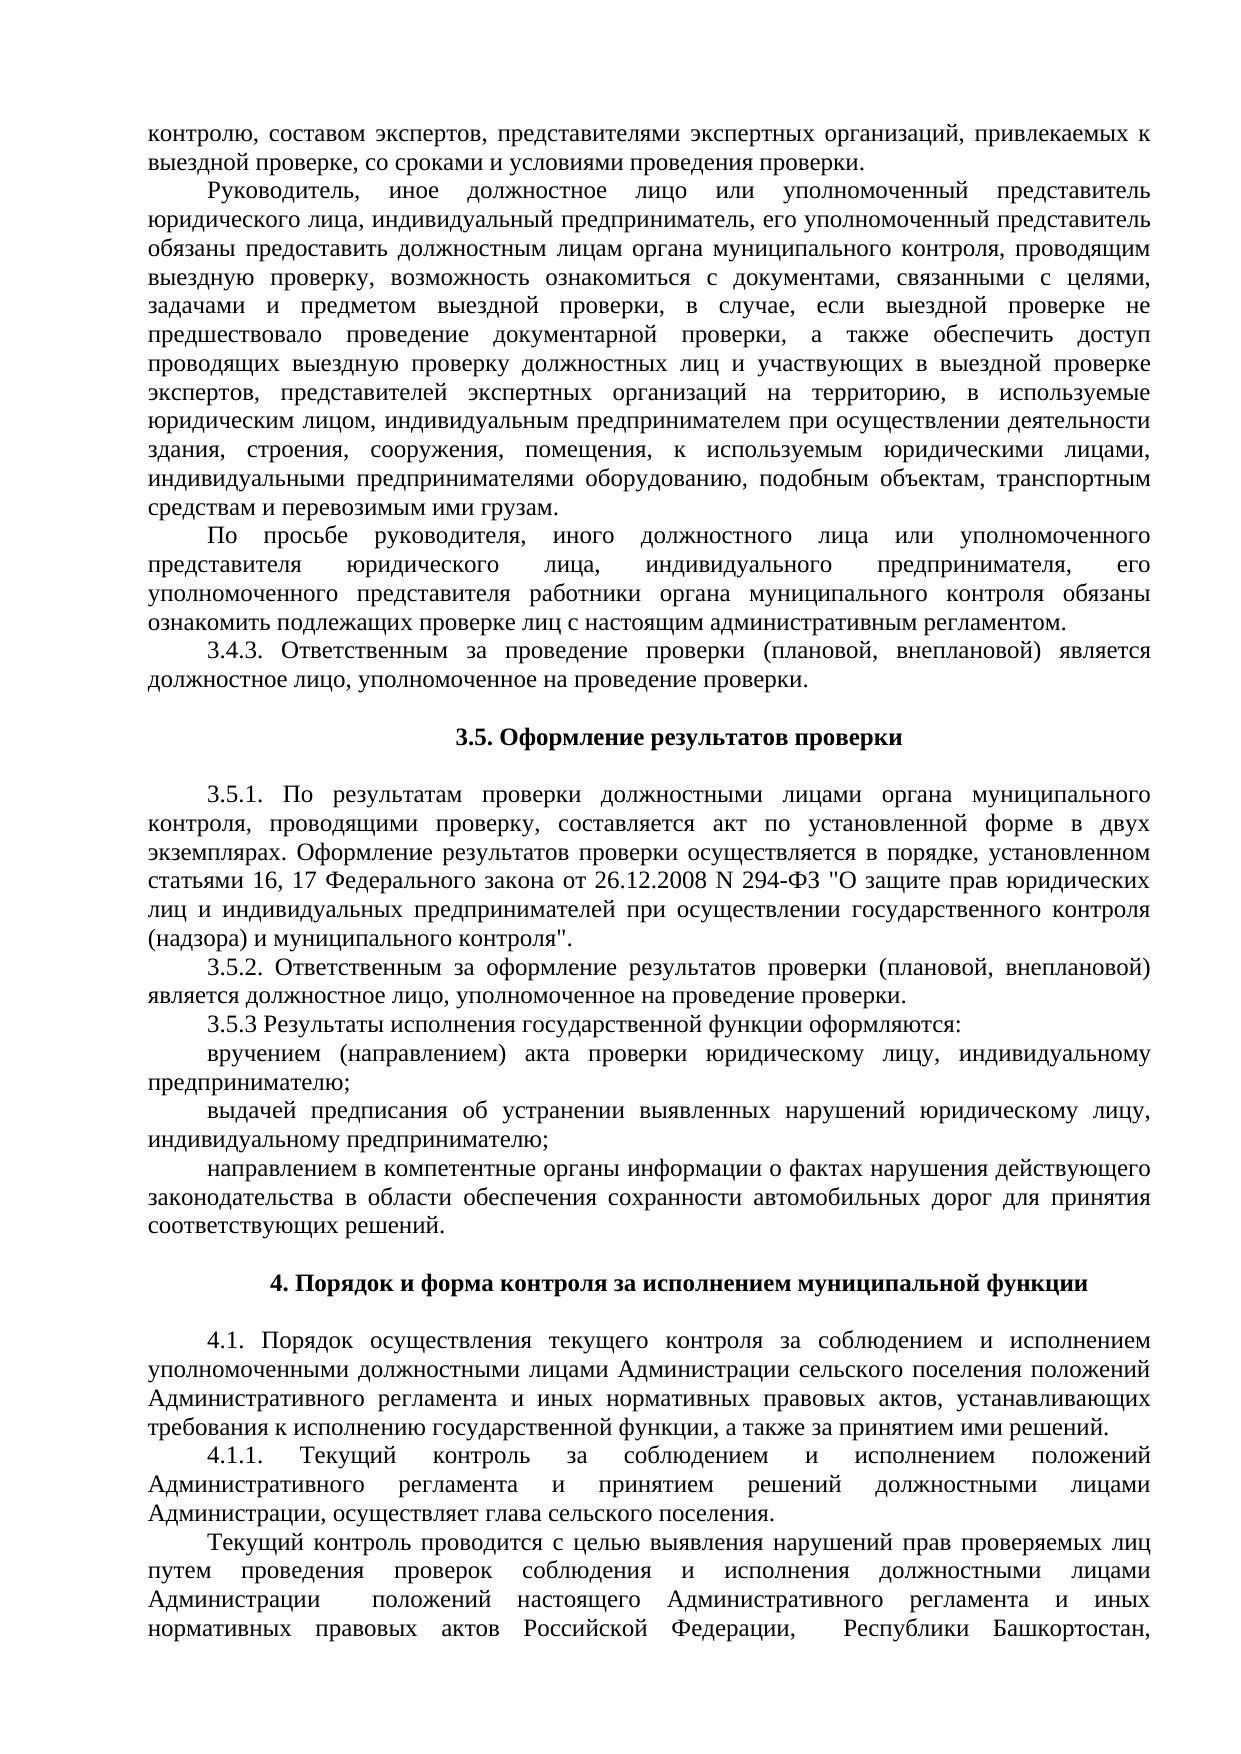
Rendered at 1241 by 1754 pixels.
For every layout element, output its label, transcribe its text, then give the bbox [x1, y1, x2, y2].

text По просьбе руководителя, иного должностного лица или уполномоченного представителя юридического лица, индивидуального предпринимателя, его уполномоченного представителя работники органа муниципального контроля обязаны ознакомить подлежащих проверке лиц с настоящим административным регламентом. [148, 521, 1152, 636]
text 4.1. Порядок осуществления текущего контроля за соблюдением и исполнением уполномоченными должностными лицами Администрации сельского поселения положений Административного регламента и иных нормативных правовых актов, устанавливающих требования к исполнению государственной функции, а также за принятием ими решений. [148, 1326, 1152, 1441]
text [148, 118, 1152, 176]
text 4.1.1. Текущий контроль за соблюдением и исполнением положений Административного регламента и принятием решений должностными лицами Администрации, осуществляет глава сельского поселения. [148, 1441, 1152, 1527]
text 3.5.2. Ответственным за оформление результатов проверки (плановой, внеплановой) является должностное лицо, уполномоченное на проведение проверки. [148, 952, 1152, 1009]
text 3.5.3 Результаты исполнения государственной функции оформляются: [148, 1009, 1152, 1038]
text выдачей предписания об устранении выявленных нарушений юридическому лицу, индивидуальному предпринимателю; [148, 1096, 1152, 1153]
text вручением (направлением) акта проверки юридическому лицу, индивидуальному предпринимателю; [148, 1038, 1152, 1096]
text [148, 1527, 1152, 1642]
text 3.4.3. Ответственным за проведение проверки (плановой, внеплановой) является должностное лицо, уполномоченное на проведение проверки. [148, 636, 1152, 693]
text Руководитель, иное должностное лицо или уполномоченный представитель юридического лица, индивидуальный предприниматель, его уполномоченный представитель обязаны предоставить должностным лицам органа муниципального контроля, проводящим выездную проверку, возможность ознакомиться с документами, связанными с целями, задачами и предметом выездной проверки, в случае, если выездной проверке не предшествовало проведение документарной проверки, а также обеспечить доступ проводящих выездную проверку должностных лиц и участвующих в выездной проверке экспертов, представителей экспертных организаций на территорию, в используемые юридическим лицом, индивидуальным предпринимателем при осуществлении деятельности здания, строения, сооружения, помещения, к используемым юридическими лицами, индивидуальными предпринимателями оборудованию, подобным объектам, транспортным средствам и перевозимым ими грузам. [148, 176, 1152, 521]
text 3.5.1. По результатам проверки должностными лицами органа муниципального контроля, проводящими проверку, составляется акт по установленной форме в двух экземплярах. Оформление результатов проверки осуществляется в порядке, установленном статьями 16, 17 Федерального закона от 26.12.2008 N 294-ФЗ "О защите прав юридических лиц и индивидуальных предпринимателей при осуществлении государственного контроля (надзора) и муниципального контроля". [148, 779, 1152, 952]
text 4. Порядок и форма контроля за исполнением муниципальной функции [148, 1268, 1152, 1297]
text направлением в компетентные органы информации о фактах нарушения действующего законодательства в области обеспечения сохранности автомобильных дорог для принятия соответствующих решений. [148, 1153, 1152, 1239]
text 3.5. Оформление результатов проверки [148, 722, 1152, 751]
